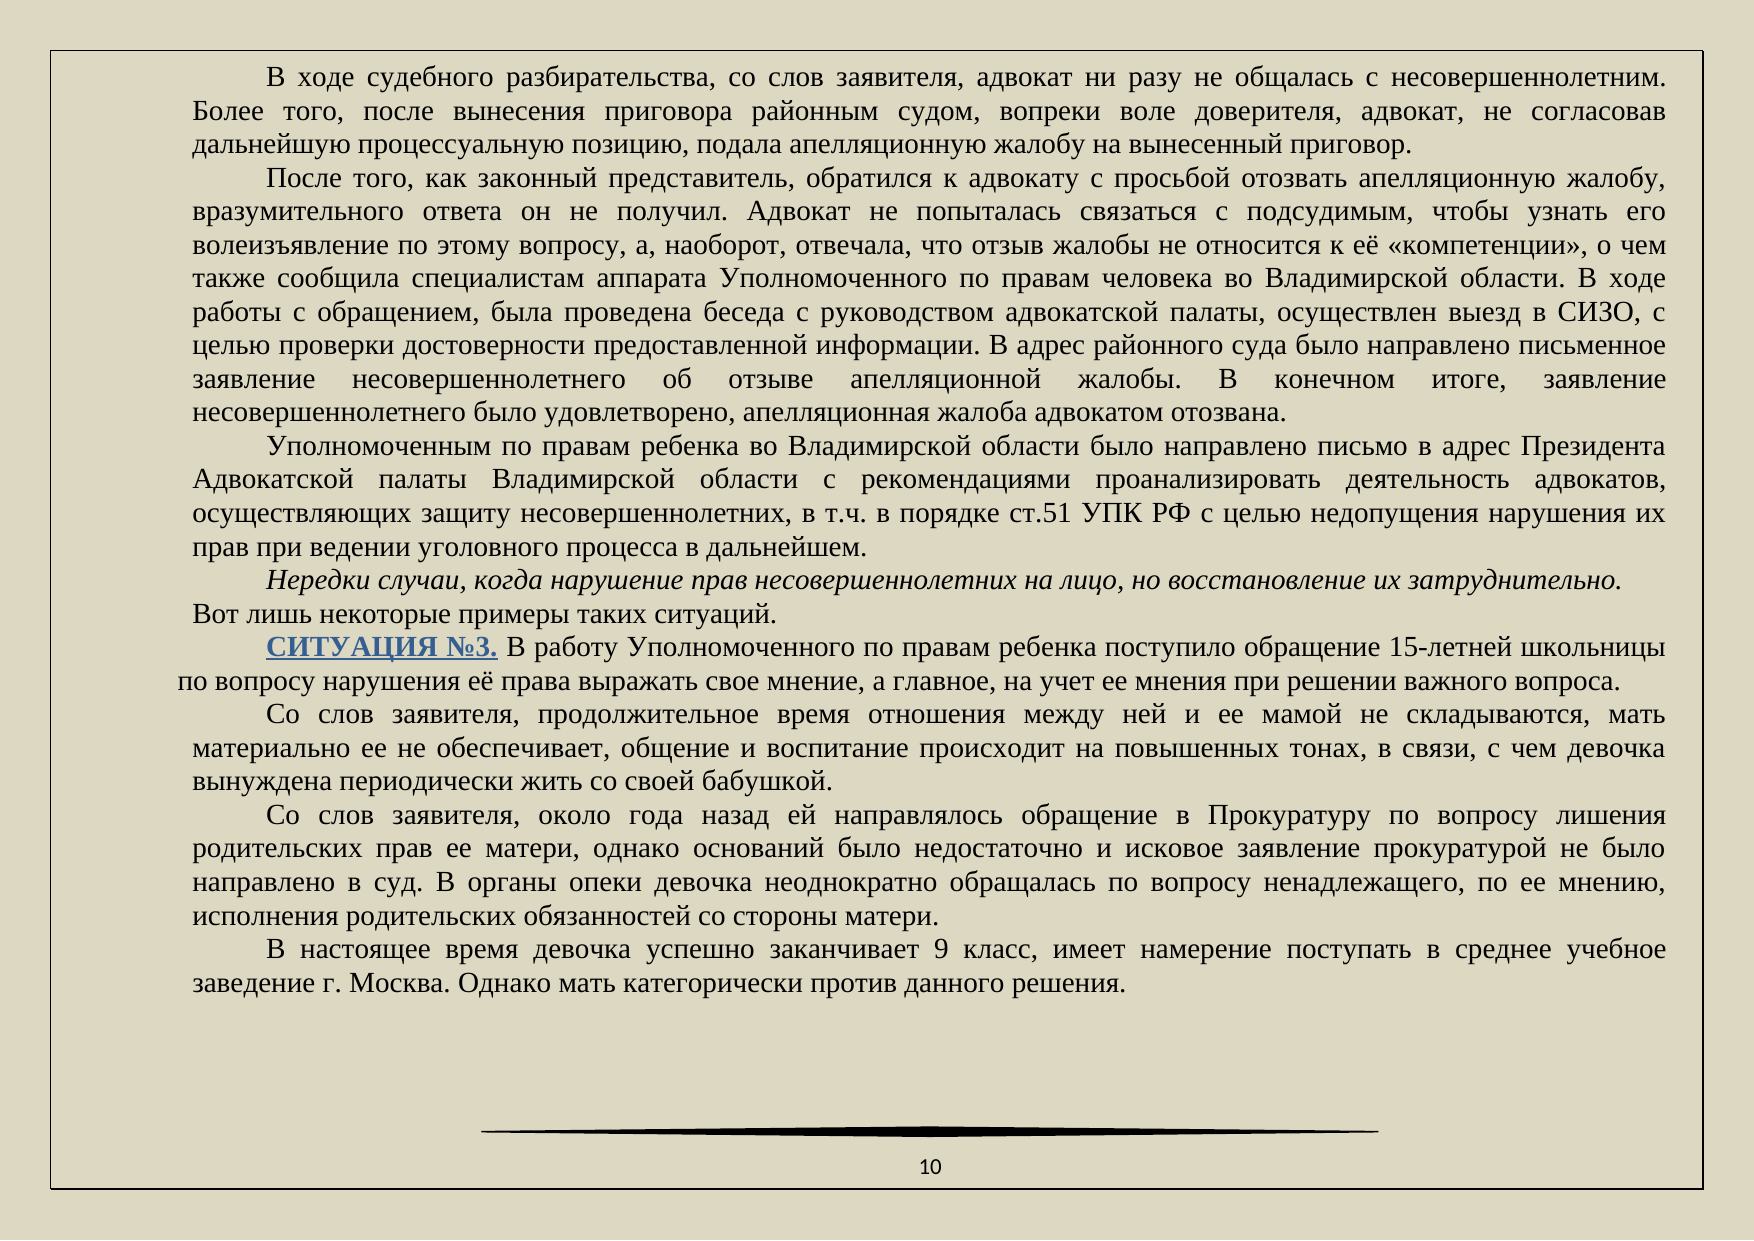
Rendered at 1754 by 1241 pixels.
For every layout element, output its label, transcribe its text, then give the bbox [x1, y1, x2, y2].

text В настоящее время девочка успешно заканчивает 9 класс, имеет намерение поступать в среднее учебное заведение г. Москва. Однако мать категорически против данного решения. [192, 931, 1668, 998]
text Вот лишь некоторые примеры таких ситуаций. [192, 596, 1668, 629]
text После того, как законный представитель, обратился к адвокату с просьбой отозвать апелляционную жалобу, вразумительного ответа он не получил. Адвокат не попыталась связаться с подсудимым, чтобы узнать его волеизъявление по этому вопросу, а, наоборот, отвечала, что отзыв жалобы не относится к её «компетенции», о чем также сообщила специалистам аппарата Уполномоченного по правам человека во Владимирской области. В ходе работы с обращением, была проведена беседа с руководством адвокатской палаты, осуществлен выезд в СИЗО, с целью проверки достоверности предоставленной информации. В адрес районного суда было направлено письменное заявление несовершеннолетнего об отзыве апелляционной жалобы. В конечном итоге, заявление несовершеннолетнего было удовлетворено, апелляционная жалоба адвокатом отозвана. [192, 160, 1668, 428]
text Нередки случаи, когда нарушение прав несовершеннолетних на лицо, но восстановление их затруднительно. [192, 562, 1668, 596]
text Уполномоченным по правам ребенка во Владимирской области было направлено письмо в адрес Президента Адвокатской палаты Владимирской области с рекомендациями проанализировать деятельность адвокатов, осуществляющих защиту несовершеннолетних, в т.ч. в порядке ст.51 УПК РФ с целью недопущения нарушения их прав при ведении уголовного процесса в дальнейшем. [192, 428, 1668, 562]
text Со слов заявителя, продолжительное время отношения между ней и ее мамой не складываются, мать материально ее не обеспечивает, общение и воспитание происходит на повышенных тонах, в связи, с чем девочка вынуждена периодически жить со своей бабушкой. [192, 696, 1668, 797]
text Со слов заявителя, около года назад ей направлялось обращение в Прокуратуру по вопросу лишения родительских прав ее матери, однако оснований было недостаточно и исковое заявление прокуратурой не было направлено в суд. В органы опеки девочка неоднократно обращалась по вопросу ненадлежащего, по ее мнению, исполнения родительских обязанностей со стороны матери. [192, 797, 1668, 931]
list СИТУАЦИЯ №3. В работу Уполномоченного по правам ребенка поступило обращение 15-летней школьницы по вопросу нарушения её права выражать свое мнение, а главное, на учет ее мнения при решении важного вопроса. [177, 629, 1668, 696]
text В ходе судебного разбирательства, со слов заявителя, адвокат ни разу не общалась с несовершеннолетним. Более того, после вынесения приговора районным судом, вопреки воле доверителя, адвокат, не согласовав дальнейшую процессуальную позицию, подала апелляционную жалобу на вынесенный приговор. [192, 59, 1668, 160]
